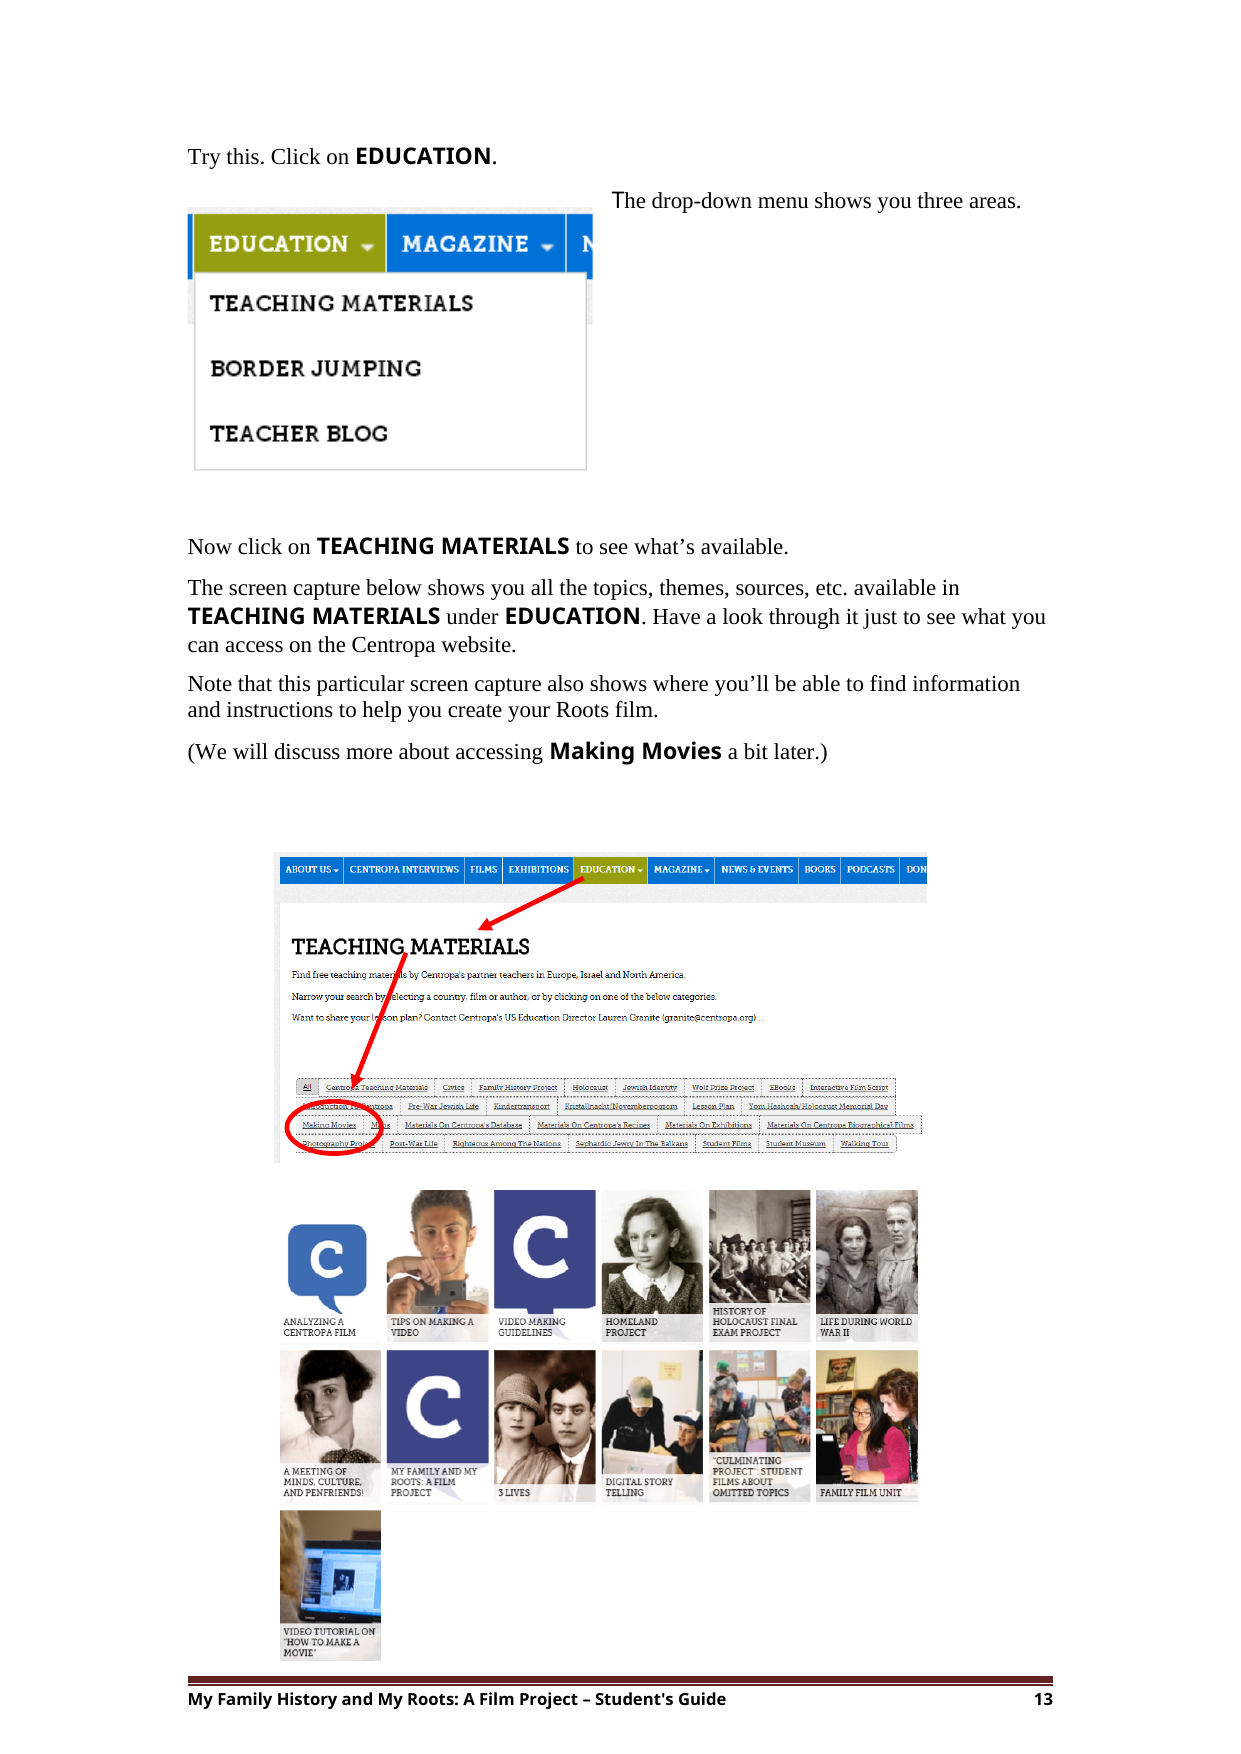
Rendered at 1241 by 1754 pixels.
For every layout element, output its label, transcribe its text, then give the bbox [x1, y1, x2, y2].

text Note that this particular screen capture also shows where you’ll be able to find information and instructions to help you create your Roots film. [187, 670, 1053, 723]
picture [270, 1185, 922, 1661]
picture [274, 852, 927, 1163]
text Now click on TEACHING MATERIALS to see what’s available. [187, 530, 1053, 561]
picture [187, 207, 593, 478]
text Try this. Click on EDUCATION. [187, 140, 1053, 171]
text The screen capture below shows you all the topics, themes, sources, etc. available in TEACHING MATERIALS under EDUCATION. Have a look through it just to see what you can access on the Centropa website. [187, 574, 1053, 658]
text (We will discuss more about accessing Making Movies a bit later.) [187, 735, 1053, 767]
text The drop-down menu shows you three areas. [187, 184, 1053, 215]
